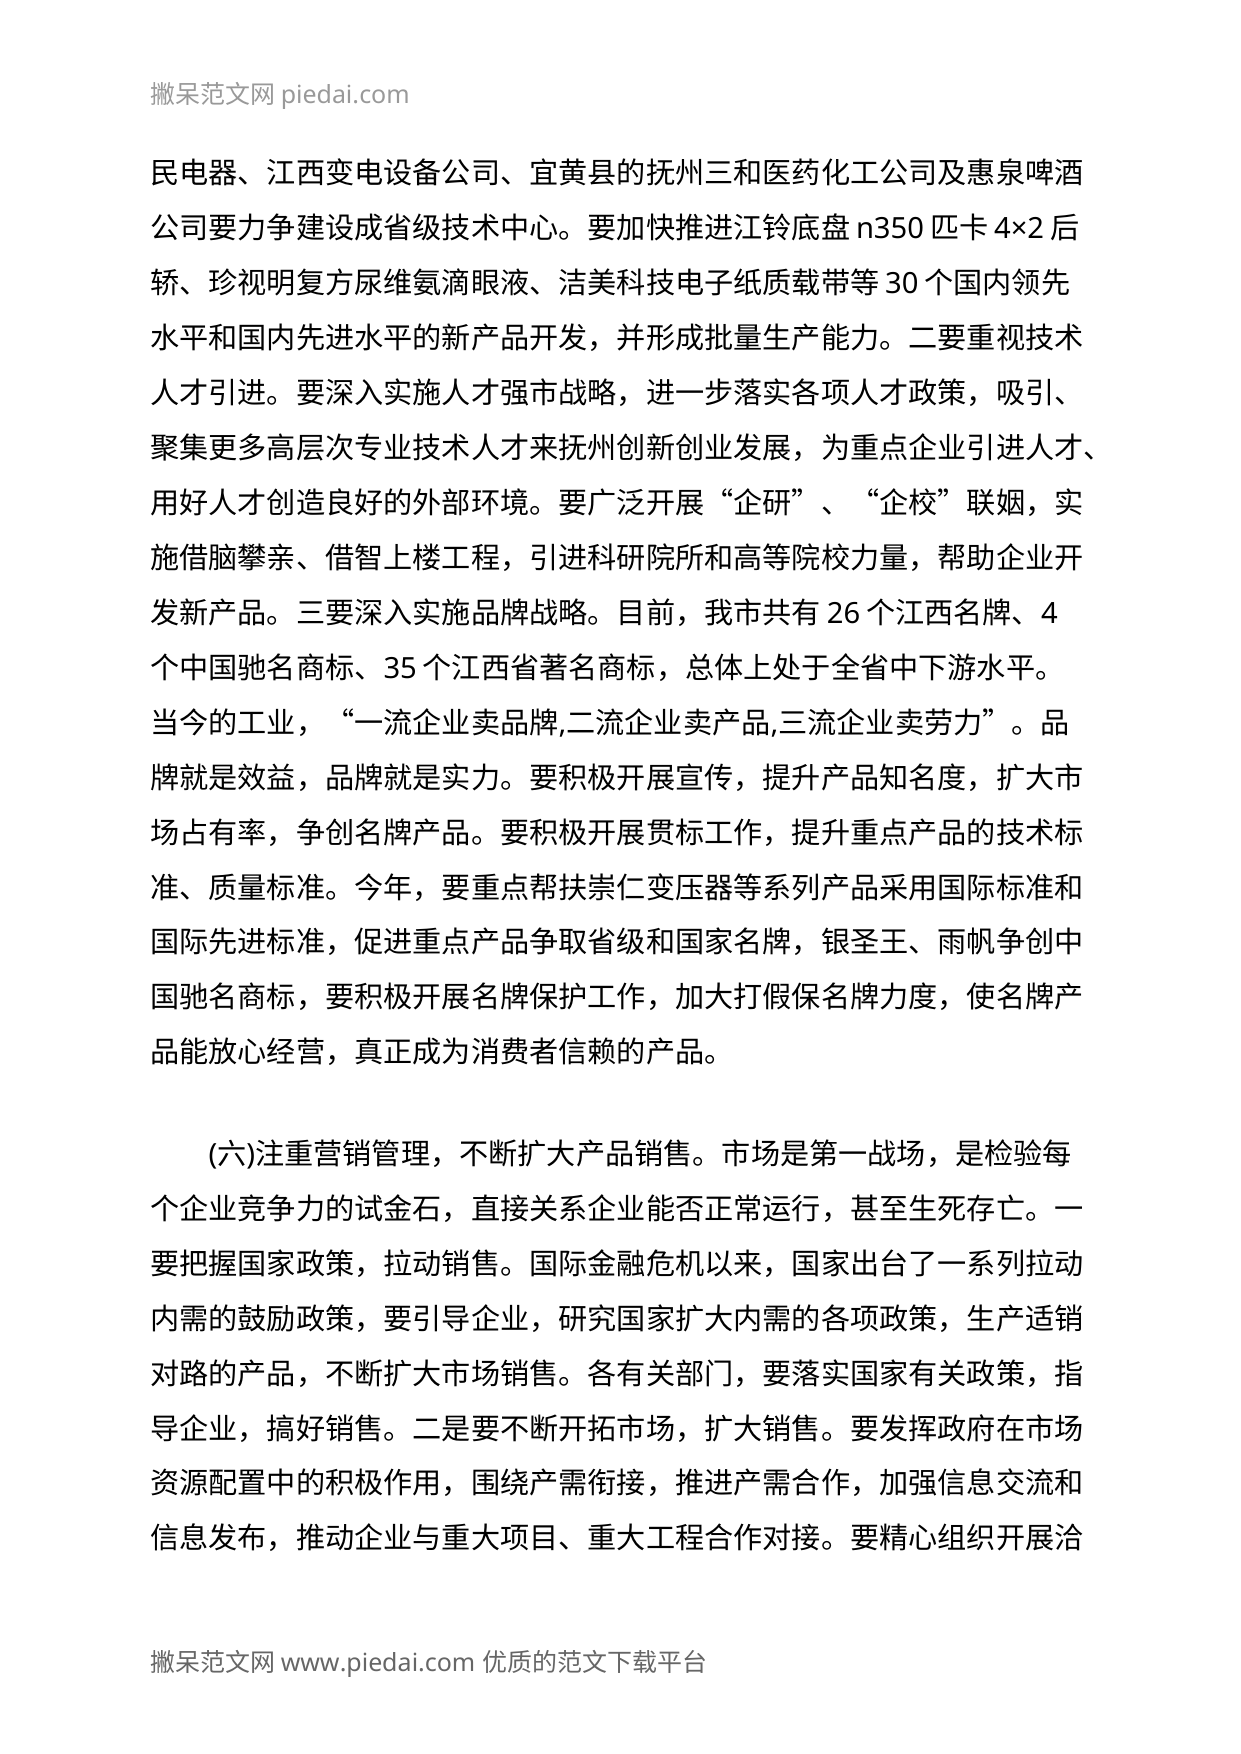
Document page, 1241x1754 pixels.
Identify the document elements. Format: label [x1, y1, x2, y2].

text [150, 150, 1090, 1071]
text [150, 1131, 1090, 1557]
